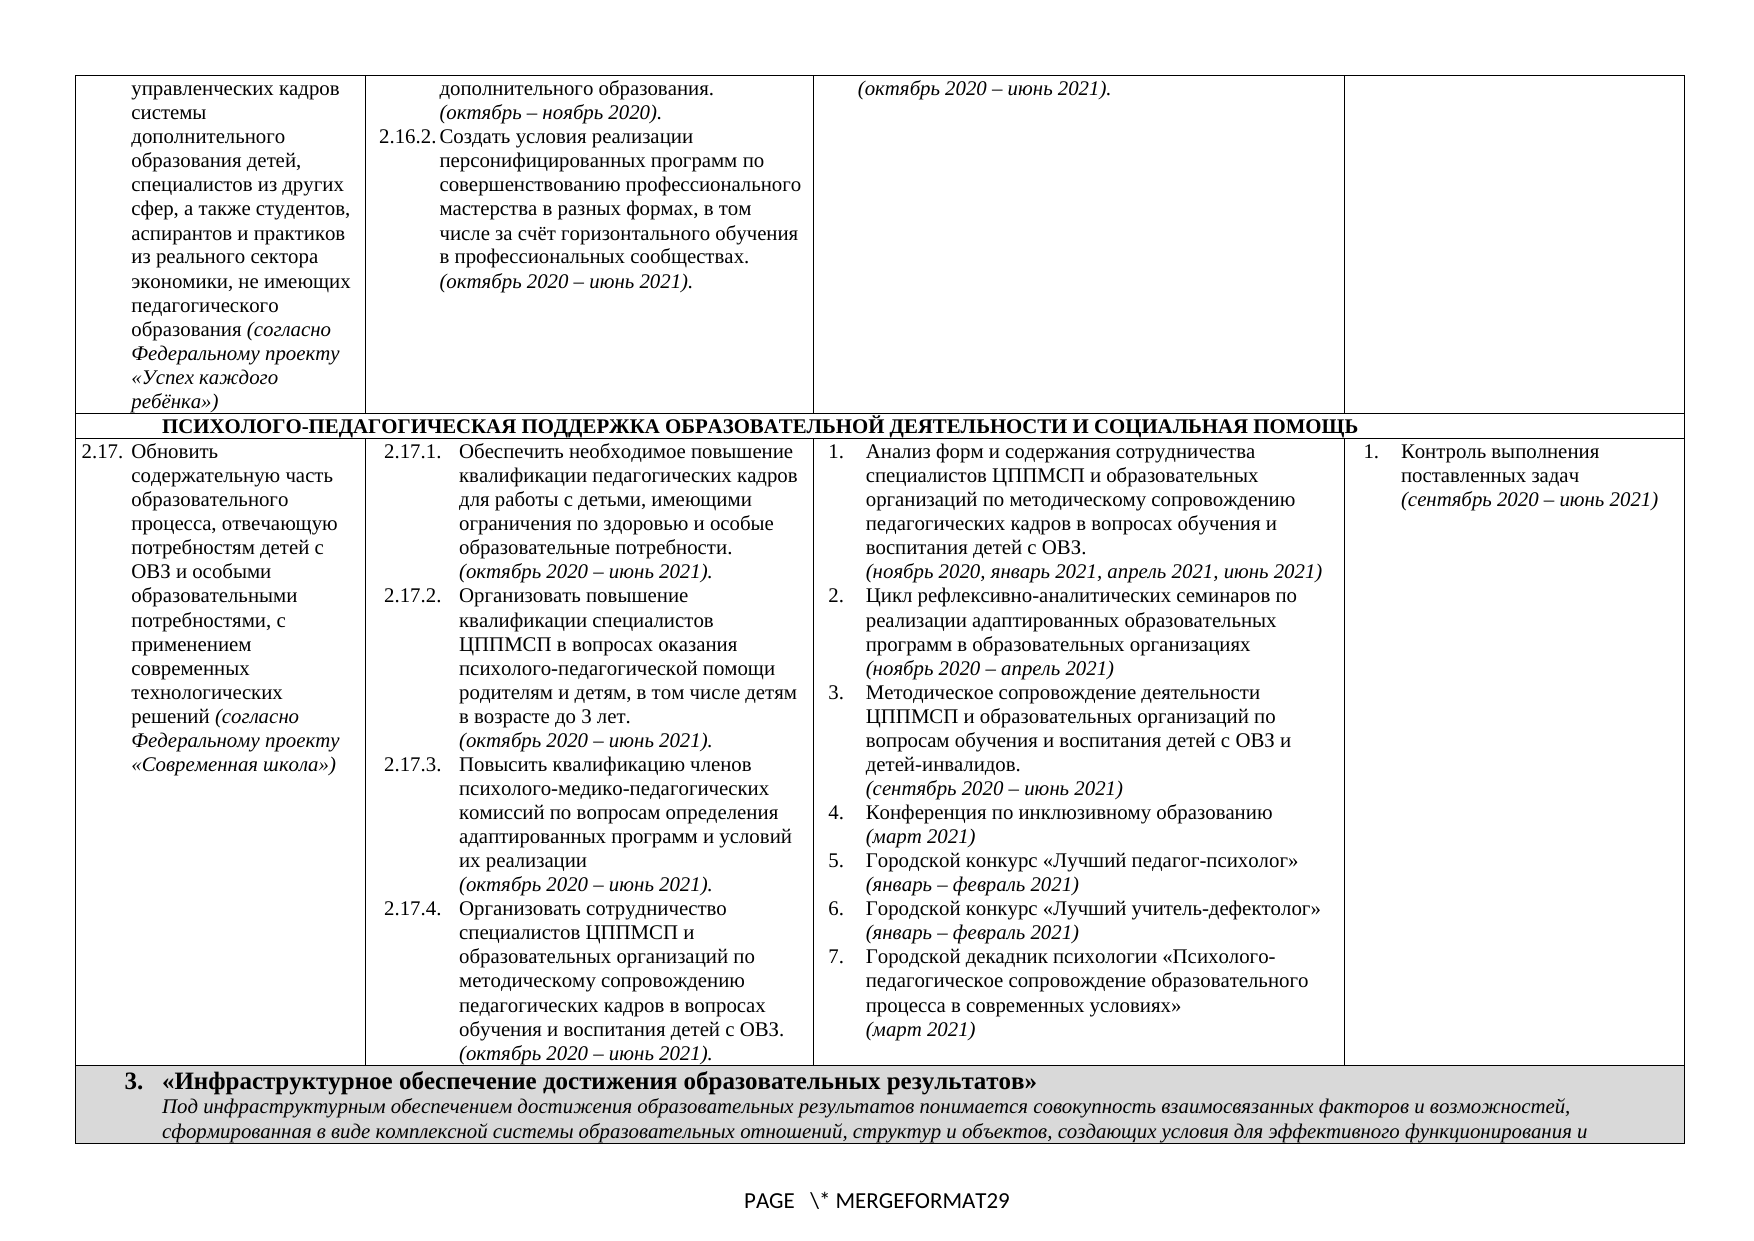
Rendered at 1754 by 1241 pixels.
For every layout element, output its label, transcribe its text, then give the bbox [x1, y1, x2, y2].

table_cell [1345, 76, 1684, 413]
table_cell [814, 76, 1344, 413]
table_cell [366, 76, 813, 413]
table_cell ПСИХОЛОГО-ПЕДАГОГИЧЕСКАЯ ПОДДЕРЖКА ОБРАЗОВАТЕЛЬНОЙ ДЕЯТЕЛЬНОСТИ И СОЦИАЛЬНАЯ ПОМОЩЬ [76, 414, 1684, 438]
table_cell Контроль выполнения поставленных задач (сентябрь 2020 – июнь 2021) [1345, 439, 1684, 1065]
table_cell Анализ форм и содержания сотрудничества специалистов ЦППМСП и образовательных организаций по методическому сопровождению педагогических кадров в вопросах обучения и воспитания детей с ОВЗ. (ноябрь 2020, январь 2021, апрель 2021, июнь 2021) Цикл рефлексивно-аналитических семинаров по реализации адаптированных образовательных программ в образовательных организациях (ноябрь 2020 – апрель 2021) Методическое сопровождение деятельности ЦППМСП и образовательных организаций по вопросам обучения и воспитания детей с ОВЗ и детей-инвалидов. (сентябрь 2020 – июнь 2021) Конференция по инклюзивному образованию (март 2021) Городской конкурс «Лучший педагог-психолог» (январь – февраль 2021) Городской конкурс «Лучший учитель-дефектолог» (январь – февраль 2021) Городской декадник психологии «Психолого-педагогическое сопровождение образовательного процесса в современных условиях» (март 2021) [814, 439, 1344, 1065]
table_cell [76, 76, 365, 413]
table_cell Обеспечить необходимое повышение квалификации педагогических кадров для работы с детьми, имеющими ограничения по здоровью и особые образовательные потребности. (октябрь 2020 – июнь 2021). Организовать повышение квалификации специалистов ЦППМСП в вопросах оказания психолого-педагогической помощи родителям и детям, в том числе детям в возрасте до 3 лет. (октябрь 2020 – июнь 2021). Повысить квалификацию членов психолого-медико-педагогических комиссий по вопросам определения адаптированных программ и условий их реализации (октябрь 2020 – июнь 2021). Организовать сотрудничество специалистов ЦППМСП и образовательных организаций по методическому сопровождению педагогических кадров в вопросах обучения и воспитания детей с ОВЗ. (октябрь 2020 – июнь 2021). [366, 439, 813, 1065]
table_cell Обновить содержательную часть образовательного процесса, отвечающую потребностям детей с ОВЗ и особыми образовательными потребностями, с применением современных технологических решений (согласно Федеральному проекту «Современная школа») [76, 439, 365, 1065]
